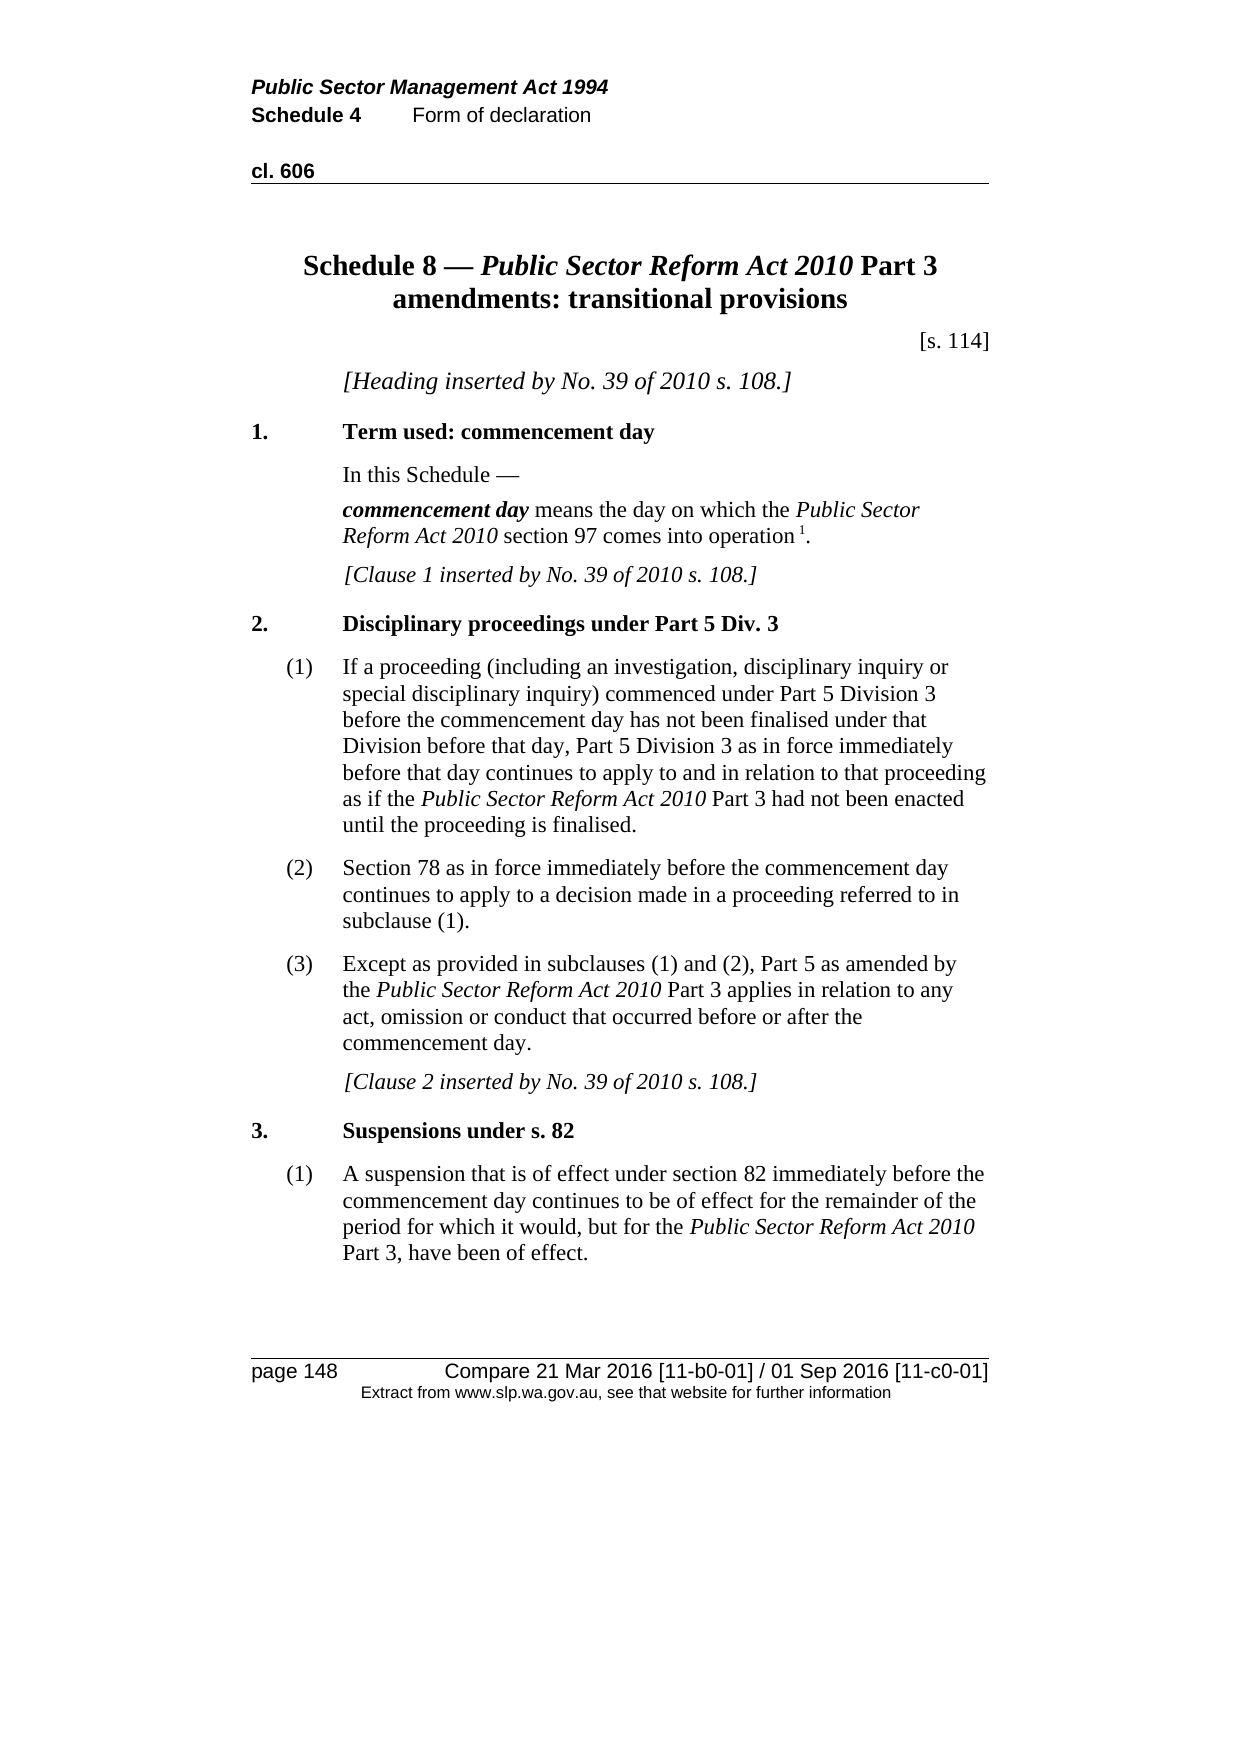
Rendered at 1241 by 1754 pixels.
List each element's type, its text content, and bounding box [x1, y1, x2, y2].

text (3) Except as provided in subclauses (1) and (2), Part 5 as amended by the Public Sector Reform Act 2010 Part 3 applies in relation to any act, omission or conduct that occurred before or after the commencement day. [251, 950, 989, 1056]
text (2) Section 78 as in force immediately before the commencement day continues to apply to a decision made in a proceeding referred to in subclause (1). [251, 854, 989, 933]
text (1) If a proceeding (including an investigation, disciplinary inquiry or special disciplinary inquiry) commenced under Part 5 Division 3 before the commencement day has not been finalised under that Division before that day, Part 5 Division 3 as in force immediately before that day continues to apply to and in relation to that proceeding as if the Public Sector Reform Act 2010 Part 3 had not been enacted until the proceeding is finalised. [251, 653, 989, 838]
text [s. 114] [251, 328, 989, 354]
text In this Schedule — [251, 461, 989, 487]
text [Clause 2 inserted by No. 39 of 2010 s. 108.] [251, 1068, 989, 1094]
text (1) A suspension that is of effect under section 82 immediately before the commencement day continues to be of effect for the remainder of the period for which it would, but for the Public Sector Reform Act 2010 Part 3, have been of effect. [251, 1160, 989, 1266]
subtitle 2. Disciplinary proceedings under Part 5 Div. 3 [251, 610, 989, 637]
subtitle [Heading inserted by No. 39 of 2010 s. 108.] [251, 366, 989, 395]
subtitle 3. Suspensions under s. 82 [251, 1117, 989, 1144]
text [Clause 1 inserted by No. 39 of 2010 s. 108.] [251, 561, 989, 587]
subtitle 1. Term used: commencement day [251, 418, 989, 444]
subtitle Schedule 8 — Public Sector Reform Act 2010 Part 3 amendments: transitional provisions [251, 248, 989, 315]
text commencement day means the day on which the Public Sector Reform Act 2010 section 97 comes into operation 1. [251, 496, 989, 548]
